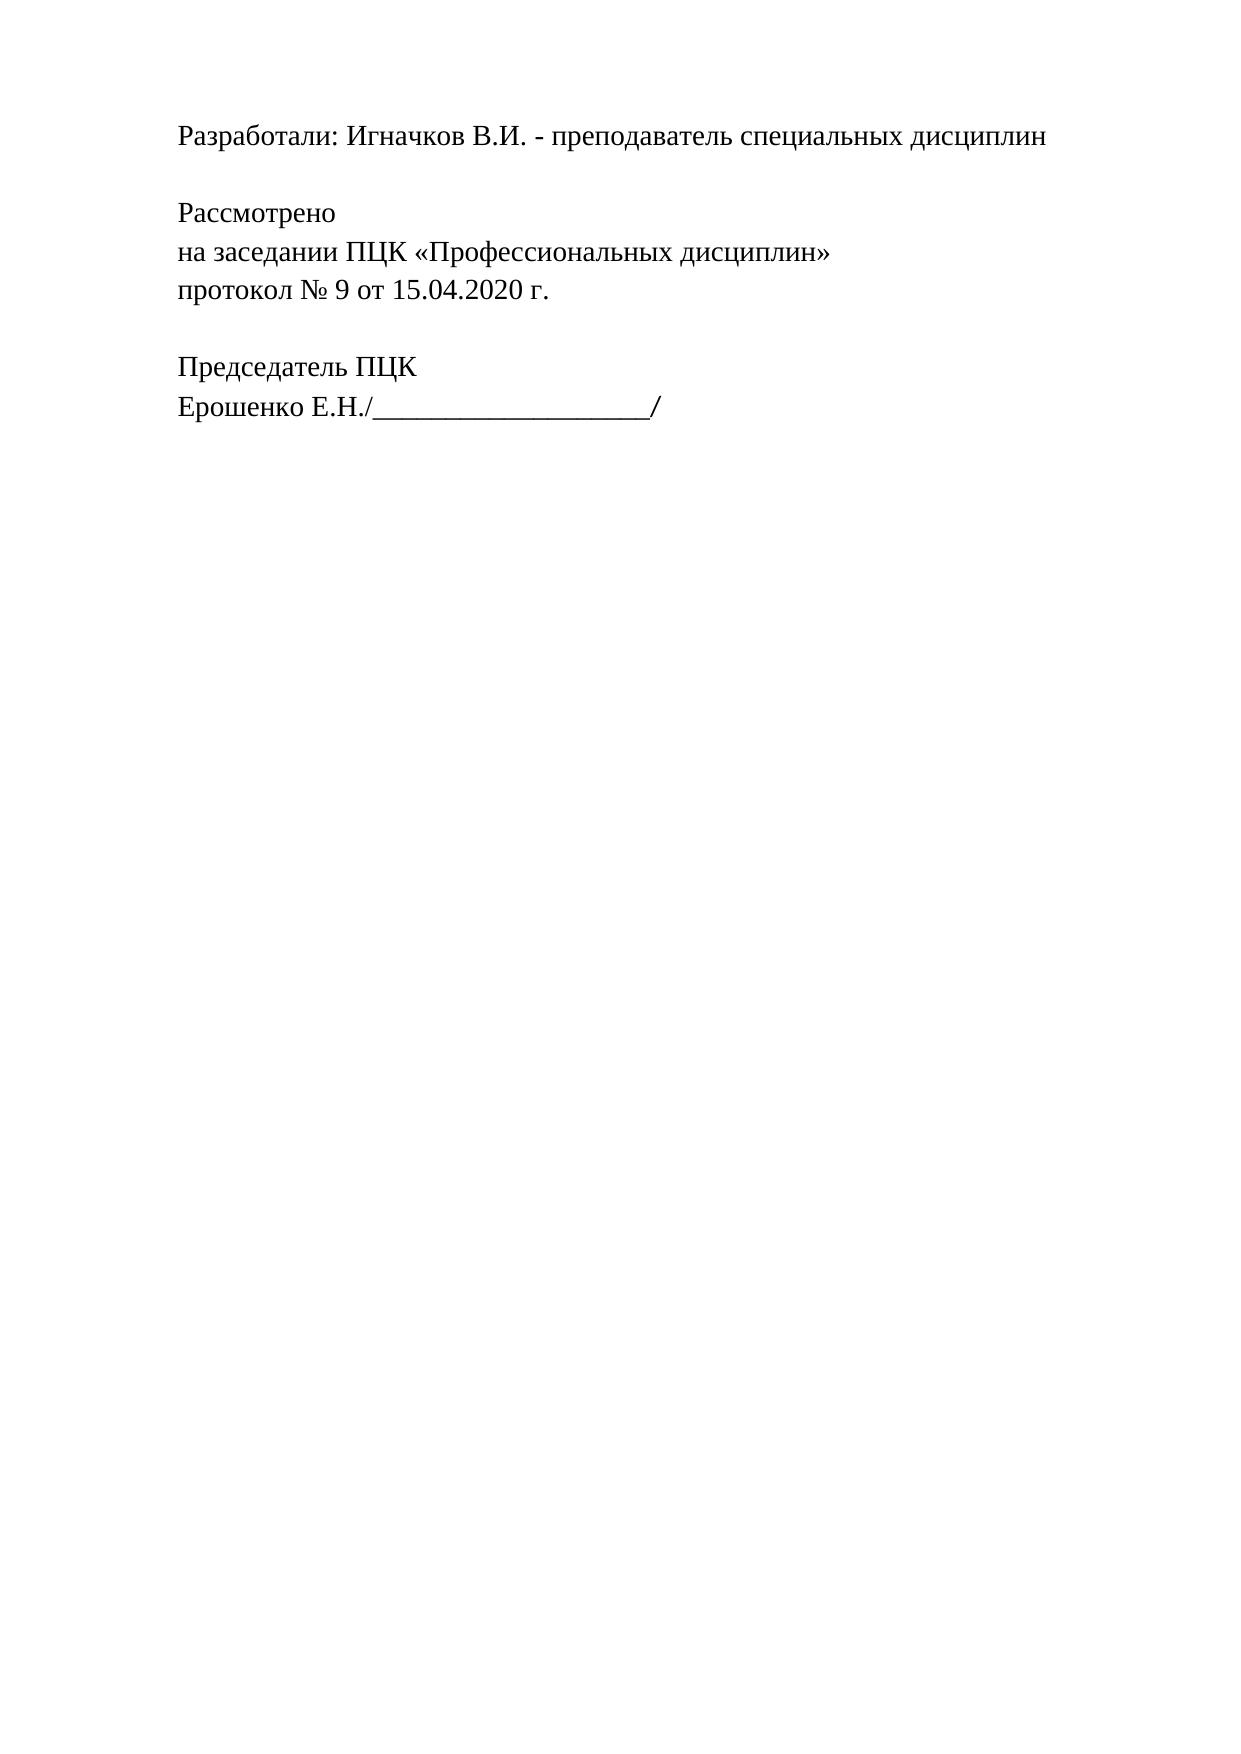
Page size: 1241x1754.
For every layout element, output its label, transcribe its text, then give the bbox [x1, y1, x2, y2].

text протокол № 9 от 15.04.2020 г. [177, 272, 1152, 306]
text Председатель ПЦК [177, 349, 1152, 383]
text на заседании ПЦК «Профессиональных дисциплин» [177, 234, 1152, 267]
text Разработали: Игначков В.И. - преподаватель специальных дисциплин [177, 118, 1152, 152]
text Рассмотрено [177, 195, 1152, 229]
text Ерошенко Е.Н./___________________/ [177, 388, 1152, 423]
